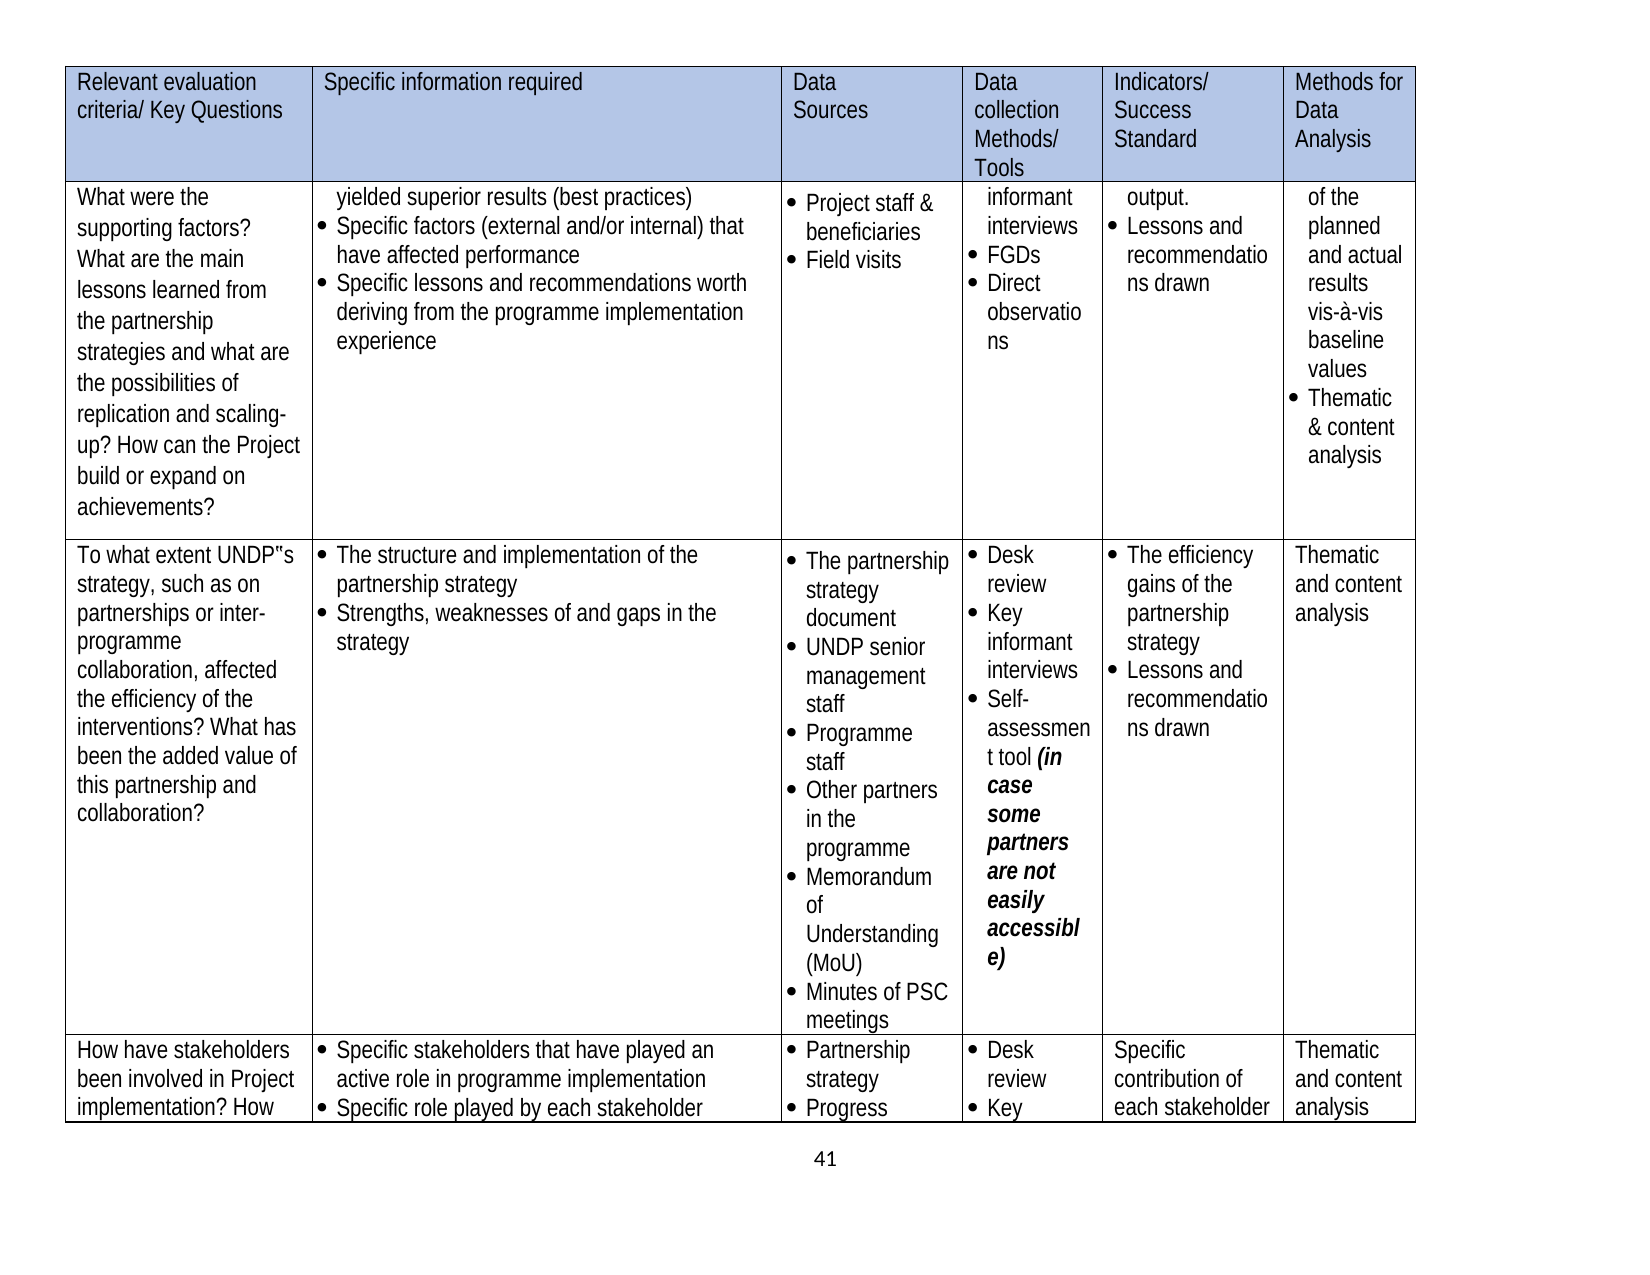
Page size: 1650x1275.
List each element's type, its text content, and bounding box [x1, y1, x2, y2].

table_header Data Sources [782, 67, 962, 181]
table_cell How have stakeholders been involved in Project implementation? How effective has the Project been in establishing ownership? [66, 1035, 312, 1121]
table_header Specific information required [313, 67, 781, 181]
table_header Indicators/ Success Standard [1103, 67, 1283, 181]
table_cell Thematic and content analysis [1284, 540, 1415, 1034]
table_header Relevant evaluation criteria/ Key Questions [66, 67, 312, 181]
table_header Data collection Methods/Tools [963, 67, 1102, 181]
table_cell The efficiency gains of the partnership strategy Lessons and recommendations drawn [1103, 540, 1283, 1034]
table_cell Thematic and content analysis [1284, 1035, 1415, 1121]
table_cell The structure and implementation of the partnership strategy Strengths, weaknesses of and gaps in the strategy [313, 540, 781, 1034]
table_cell Partnership strategy Progress reports Selected stakeholders Programme staff at management and implementation levels [782, 1035, 962, 1121]
table_cell Desk review Key informant interviews Self-assessment tool (in case some partners are not easily accessible) [963, 1035, 1102, 1121]
table_cell Desk review Key informant interviews Self-assessment tool (in case some partners are not easily accessible) [963, 540, 1102, 1034]
table_header Methods for Data Analysis [1284, 67, 1415, 181]
table_cell Specific contribution of each stakeholder in the project implementation [1103, 1035, 1283, 1121]
table_cell The partnership strategy document UNDP senior management staff Programme staff Other partners in the programme Memorandum of Understanding (MoU) Minutes of PSC meetings [782, 540, 962, 1034]
table_cell To what extent UNDP‟s strategy, such as on partnerships or inter-programme collaboration, affected the efficiency of the interventions? What has been the added value of this partnership and collaboration? [66, 540, 312, 1034]
table_cell Progress reports Project staff & beneficiaries Field visits [782, 182, 962, 539]
table_cell Comparative analysis of the planned and actual results vis-à-vis baseline values Thematic & content analysis [1284, 182, 1415, 539]
table_cell Stock of accomplishments under each output. Lessons and recommendations drawn [1103, 182, 1283, 539]
table_cell Desk review Key informant interviews FGDs Direct observations [963, 182, 1102, 539]
